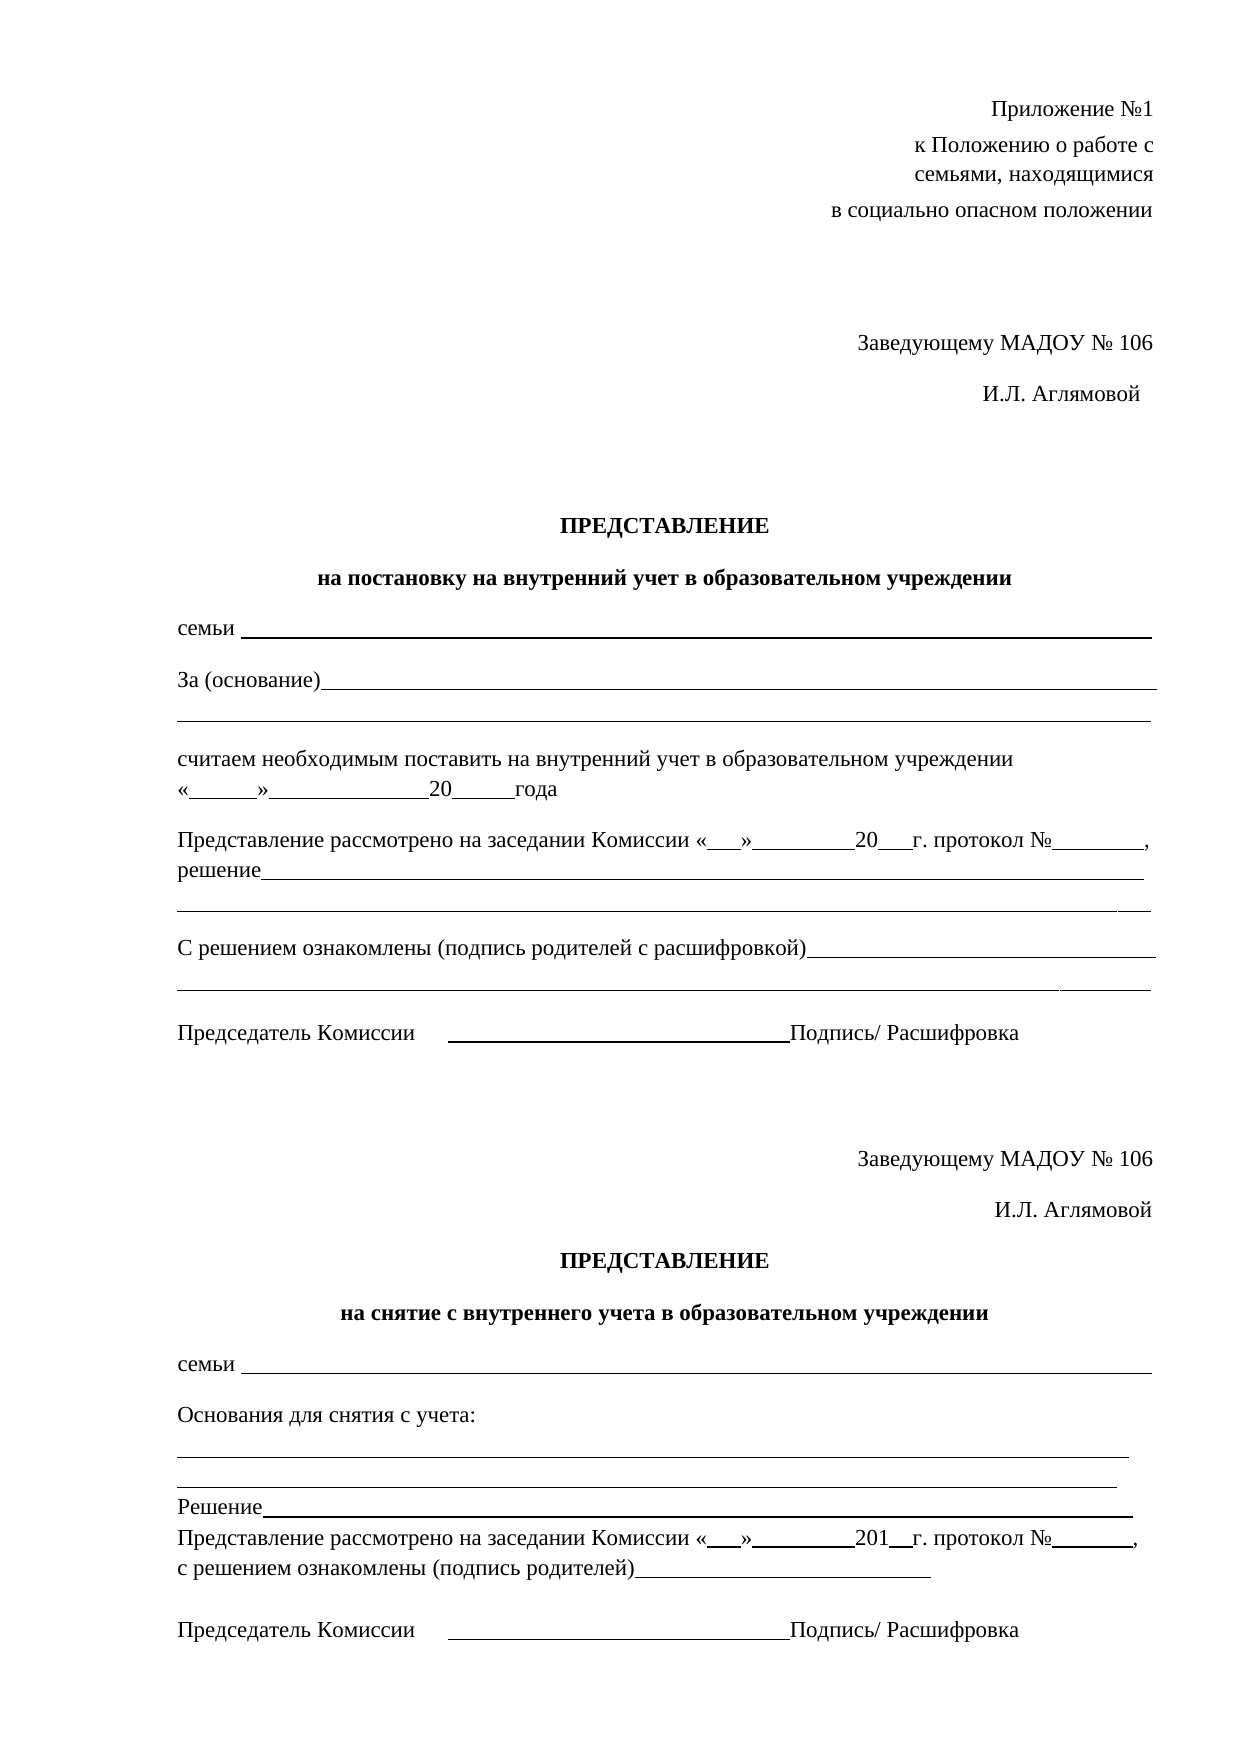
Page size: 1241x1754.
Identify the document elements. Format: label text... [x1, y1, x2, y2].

subtitle ПРЕДСТАВЛЕНИЕ [189, 1248, 1140, 1274]
text Председатель Комиссии Подпись/ Расшифровка [177, 1616, 1240, 1642]
text Заведующему МАДОУ № 106 [135, 329, 1153, 356]
subtitle ПРЕДСТАВЛЕНИЕ [189, 512, 1140, 538]
text на постановку на внутренний учет в образовательном учреждении [189, 564, 1140, 590]
text семьи [135, 1350, 1194, 1376]
text Основания для снятия с учета: [177, 1401, 1240, 1428]
text в социально опасном положении [341, 196, 1153, 222]
text « » 20 года [177, 774, 1240, 801]
text С решением ознакомлены (подпись родителей с расшифровкой) [177, 934, 1240, 960]
text считаем необходимым поставить на внутренний учет в образовательном учреждении [177, 744, 1240, 771]
text Председатель Комиссии Подпись/ Расшифровка [177, 1018, 1240, 1045]
text Решение Представление рассмотрено на заседании Комиссии « » 201 г. протокол № , с решением ознакомлены (подпись родителей) [177, 1481, 1138, 1580]
text Представление рассмотрено на заседании Комиссии « » 20 г. протокол № , решение [177, 826, 1150, 883]
text Заведующему МАДОУ № 106 [135, 1145, 1153, 1171]
text За (основание) [177, 666, 1240, 692]
text к Положению о работе с семьями, находящимися [341, 131, 1153, 186]
text Приложение №1 [341, 95, 1153, 122]
text на снятие с внутреннего учета в образовательном учреждении [189, 1299, 1139, 1325]
text семьи [135, 614, 1194, 641]
text И.Л. Аглямовой [135, 1196, 1152, 1222]
subtitle И.Л. Аглямовой [189, 380, 1140, 407]
